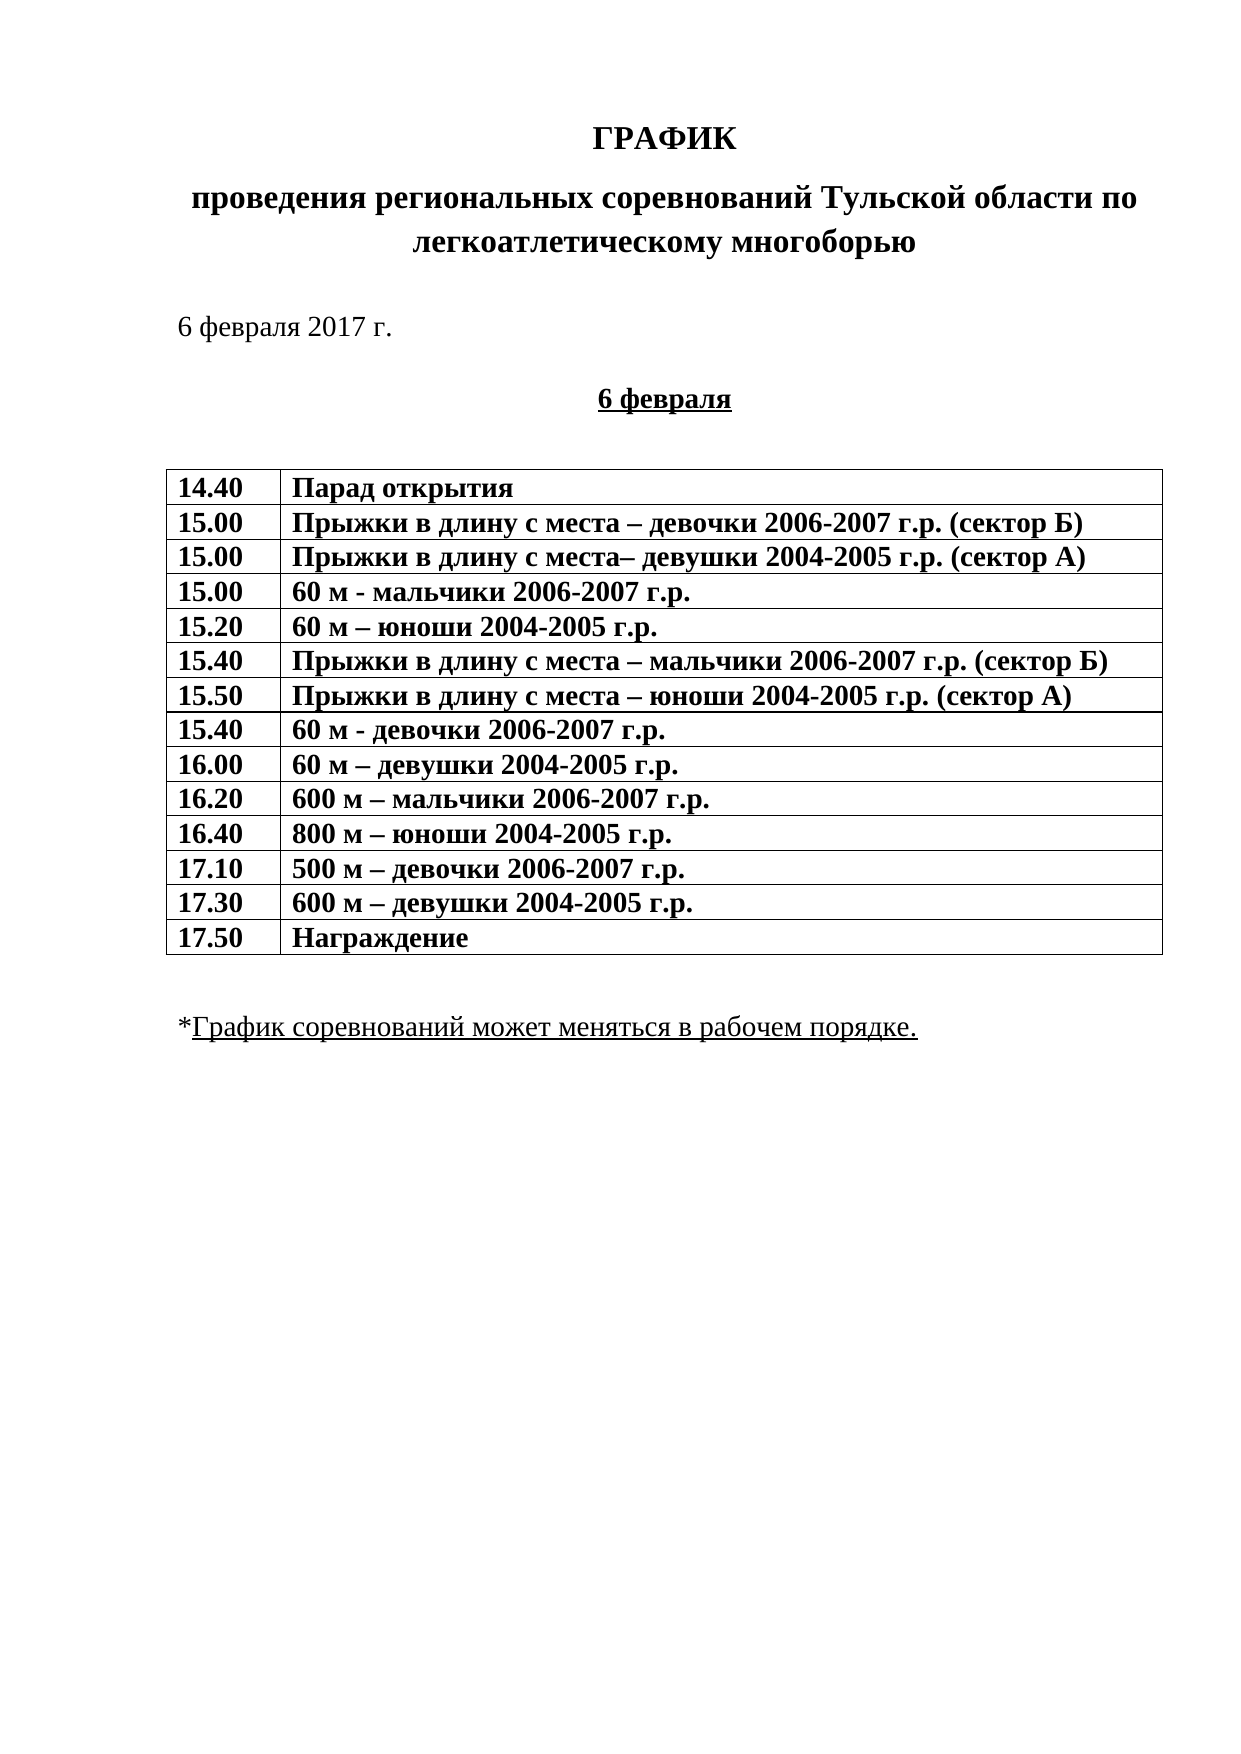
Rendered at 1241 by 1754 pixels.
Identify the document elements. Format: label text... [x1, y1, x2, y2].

text 6 февраля 2017 г. [177, 309, 1152, 343]
table_cell 16.20 [167, 782, 280, 815]
table_cell 17.10 [167, 851, 280, 884]
table_cell 16.00 [167, 747, 280, 781]
table_header 14.40 [167, 470, 280, 504]
text проведения региональных соревнований Тульской области по легкоатлетическому многоборью [177, 177, 1152, 260]
table_cell Награждение [281, 920, 1162, 953]
table_cell 60 м - девочки 2006-2007 г.р. [281, 713, 1162, 746]
table_cell 60 м - мальчики 2006-2007 г.р. [281, 574, 1162, 608]
table_cell 15.00 [167, 540, 280, 573]
table_header Парад открытия [281, 470, 1162, 504]
table_cell 15.40 [167, 713, 280, 746]
table_cell 17.30 [167, 885, 280, 919]
text ГРАФИК [177, 118, 1152, 156]
table_cell 15.00 [167, 505, 280, 538]
table_cell 16.40 [167, 816, 280, 850]
table_cell 800 м – юноши 2004-2005 г.р. [281, 816, 1162, 850]
table_cell 600 м – мальчики 2006-2007 г.р. [281, 782, 1162, 815]
table_cell 500 м – девочки 2006-2007 г.р. [281, 851, 1162, 884]
table_cell 15.20 [167, 609, 280, 642]
table_cell Прыжки в длину с места – юноши 2004-2005 г.р. (сектор А) [281, 678, 1162, 711]
table_cell 60 м – юноши 2004-2005 г.р. [281, 609, 1162, 642]
text 6 февраля [177, 381, 1152, 415]
table_cell 600 м – девушки 2004-2005 г.р. [281, 885, 1162, 919]
table_cell Прыжки в длину с места– девушки 2004-2005 г.р. (сектор А) [281, 540, 1162, 573]
table_cell Прыжки в длину с места – мальчики 2006-2007 г.р. (сектор Б) [281, 643, 1162, 677]
table_cell 15.00 [167, 574, 280, 608]
table_cell 17.50 [167, 920, 280, 953]
text *График соревнований может меняться в рабочем порядке. [177, 1009, 1152, 1042]
table_cell 15.50 [167, 678, 280, 711]
table_cell 15.40 [167, 643, 280, 677]
table_cell Прыжки в длину с места – девочки 2006-2007 г.р. (сектор Б) [281, 505, 1162, 538]
table_cell 60 м – девушки 2004-2005 г.р. [281, 747, 1162, 781]
